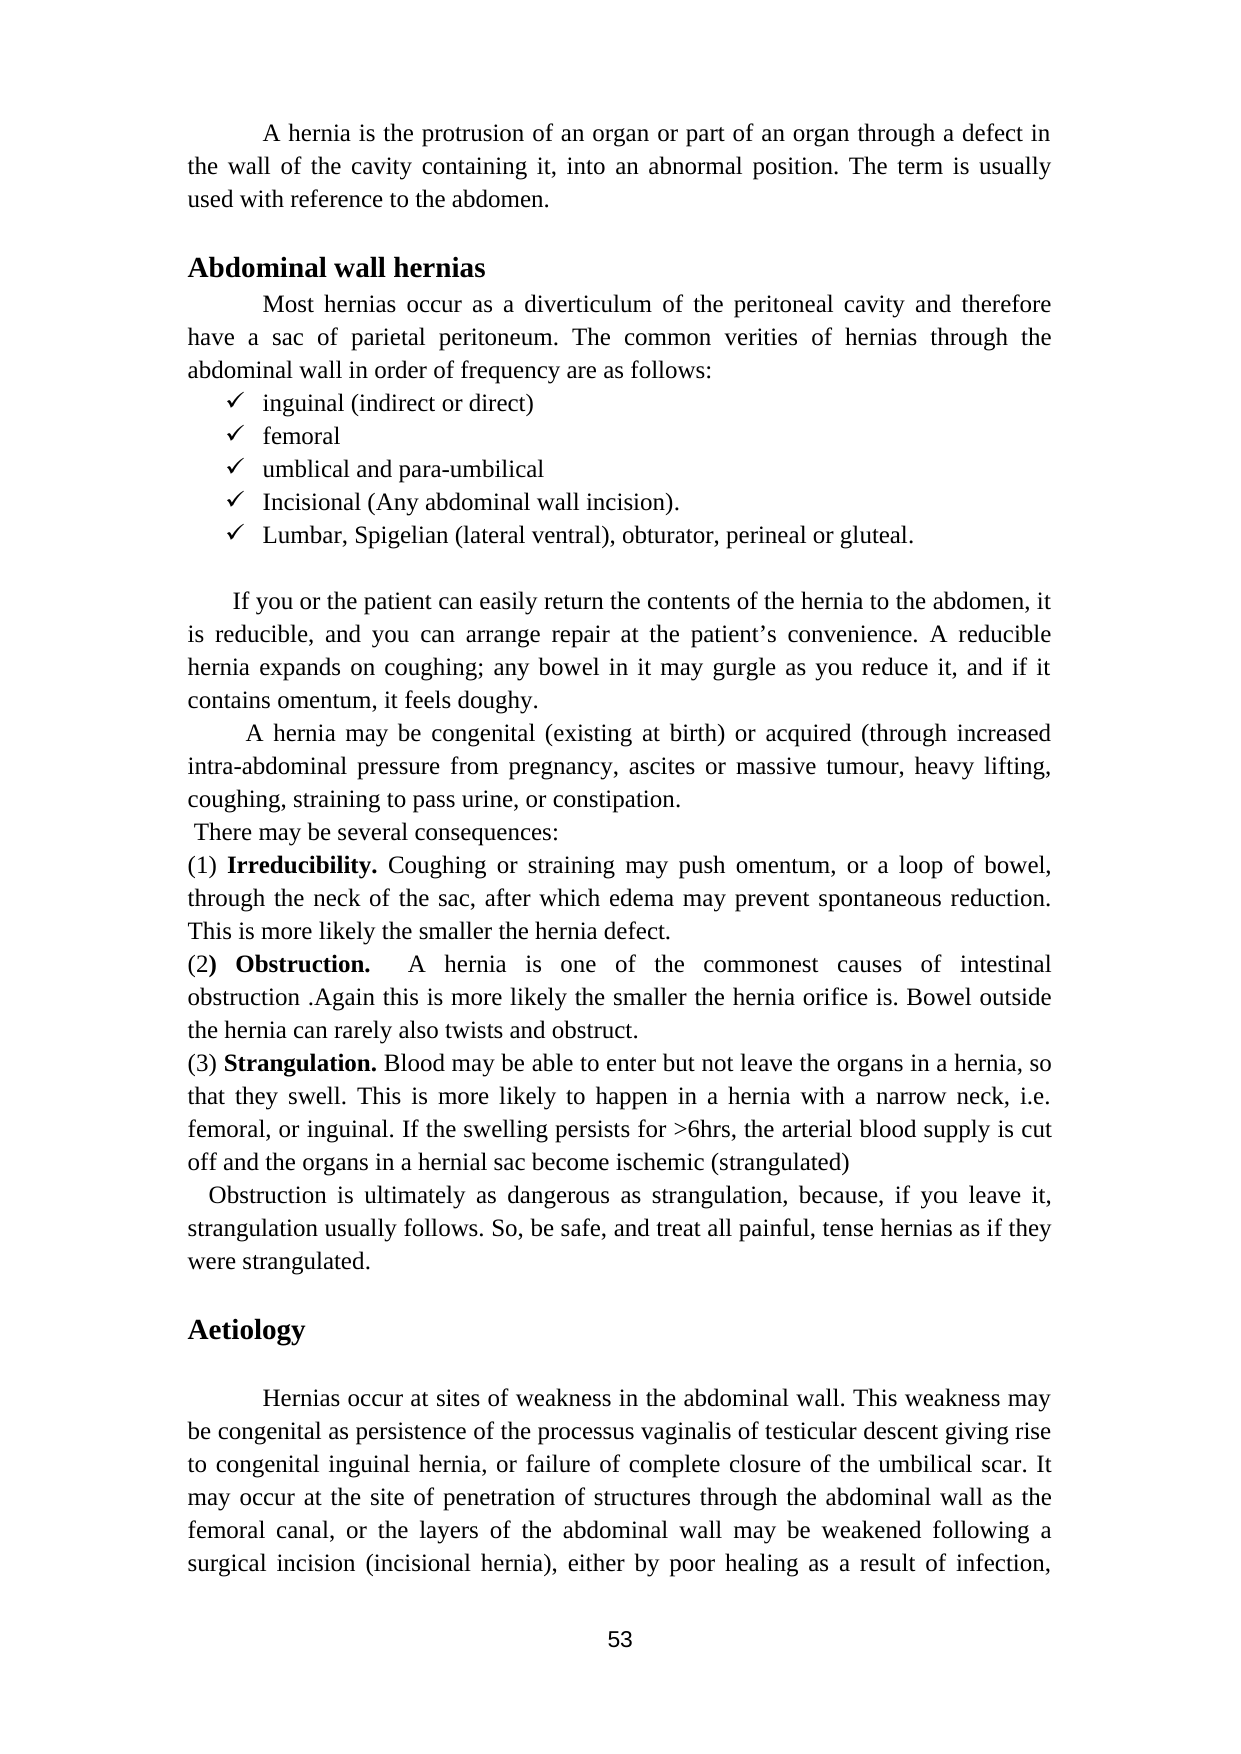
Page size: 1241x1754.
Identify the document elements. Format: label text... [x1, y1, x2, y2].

text A hernia is the protrusion of an organ or part of an organ through a defect in the wall of the cavity containing it, into an abnormal position. The term is usually used with reference to the abdomen. [187, 118, 1053, 213]
text There may be several consequences: [187, 817, 1053, 846]
text (2) Obstruction. A hernia is one of the commonest causes of intestinal obstruction .Again this is more likely the smaller the hernia orifice is. Bowel outside the hernia can rarely also twists and obstruct. [187, 949, 1053, 1044]
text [187, 1383, 1053, 1577]
text Obstruction is ultimately as dangerous as strangulation, because, if you leave it, strangulation usually follows. So, be safe, and treat all painful, tense hernias as if they were strangulated. [187, 1180, 1053, 1275]
text Abdominal wall hernias [187, 250, 1053, 284]
list inguinal (indirect or direct) [225, 388, 1053, 417]
list umblical and para-umbilical [225, 454, 1053, 483]
text If you or the patient can easily return the contents of the hernia to the abdomen, it is reducible, and you can arrange repair at the patient’s convenience. A reducible hernia expands on coughing; any bowel in it may gurgle as you reduce it, and if it contains omentum, it feels doughy. [187, 586, 1053, 714]
text Most hernias occur as a diverticulum of the peritoneal cavity and therefore have a sac of parietal peritoneum. The common verities of hernias through the abdominal wall in order of frequency are as follows: [187, 289, 1053, 384]
text A hernia may be congenital (existing at birth) or acquired (through increased intra-abdominal pressure from pregnancy, ascites or massive tumour, heavy lifting, coughing, straining to pass urine, or constipation. [187, 718, 1053, 813]
text (1) Irreducibility. Coughing or straining may push omentum, or a loop of bowel, through the neck of the sac, after which edema may prevent spontaneous reduction. This is more likely the smaller the hernia defect. [187, 850, 1053, 945]
list Lumbar, Spigelian (lateral ventral), obturator, perineal or gluteal. [225, 520, 1053, 549]
list Incisional (Any abdominal wall incision). [225, 487, 1053, 516]
text (3) Strangulation. Blood may be able to enter but not leave the organs in a hernia, so that they swell. This is more likely to happen in a hernia with a narrow neck, i.e. femoral, or inguinal. If the swelling persists for >6hrs, the arterial blood supply is cut off and the organs in a hernial sac become ischemic (strangulated) [187, 1048, 1053, 1176]
list femoral [225, 421, 1053, 450]
text Aetiology [187, 1312, 1053, 1345]
